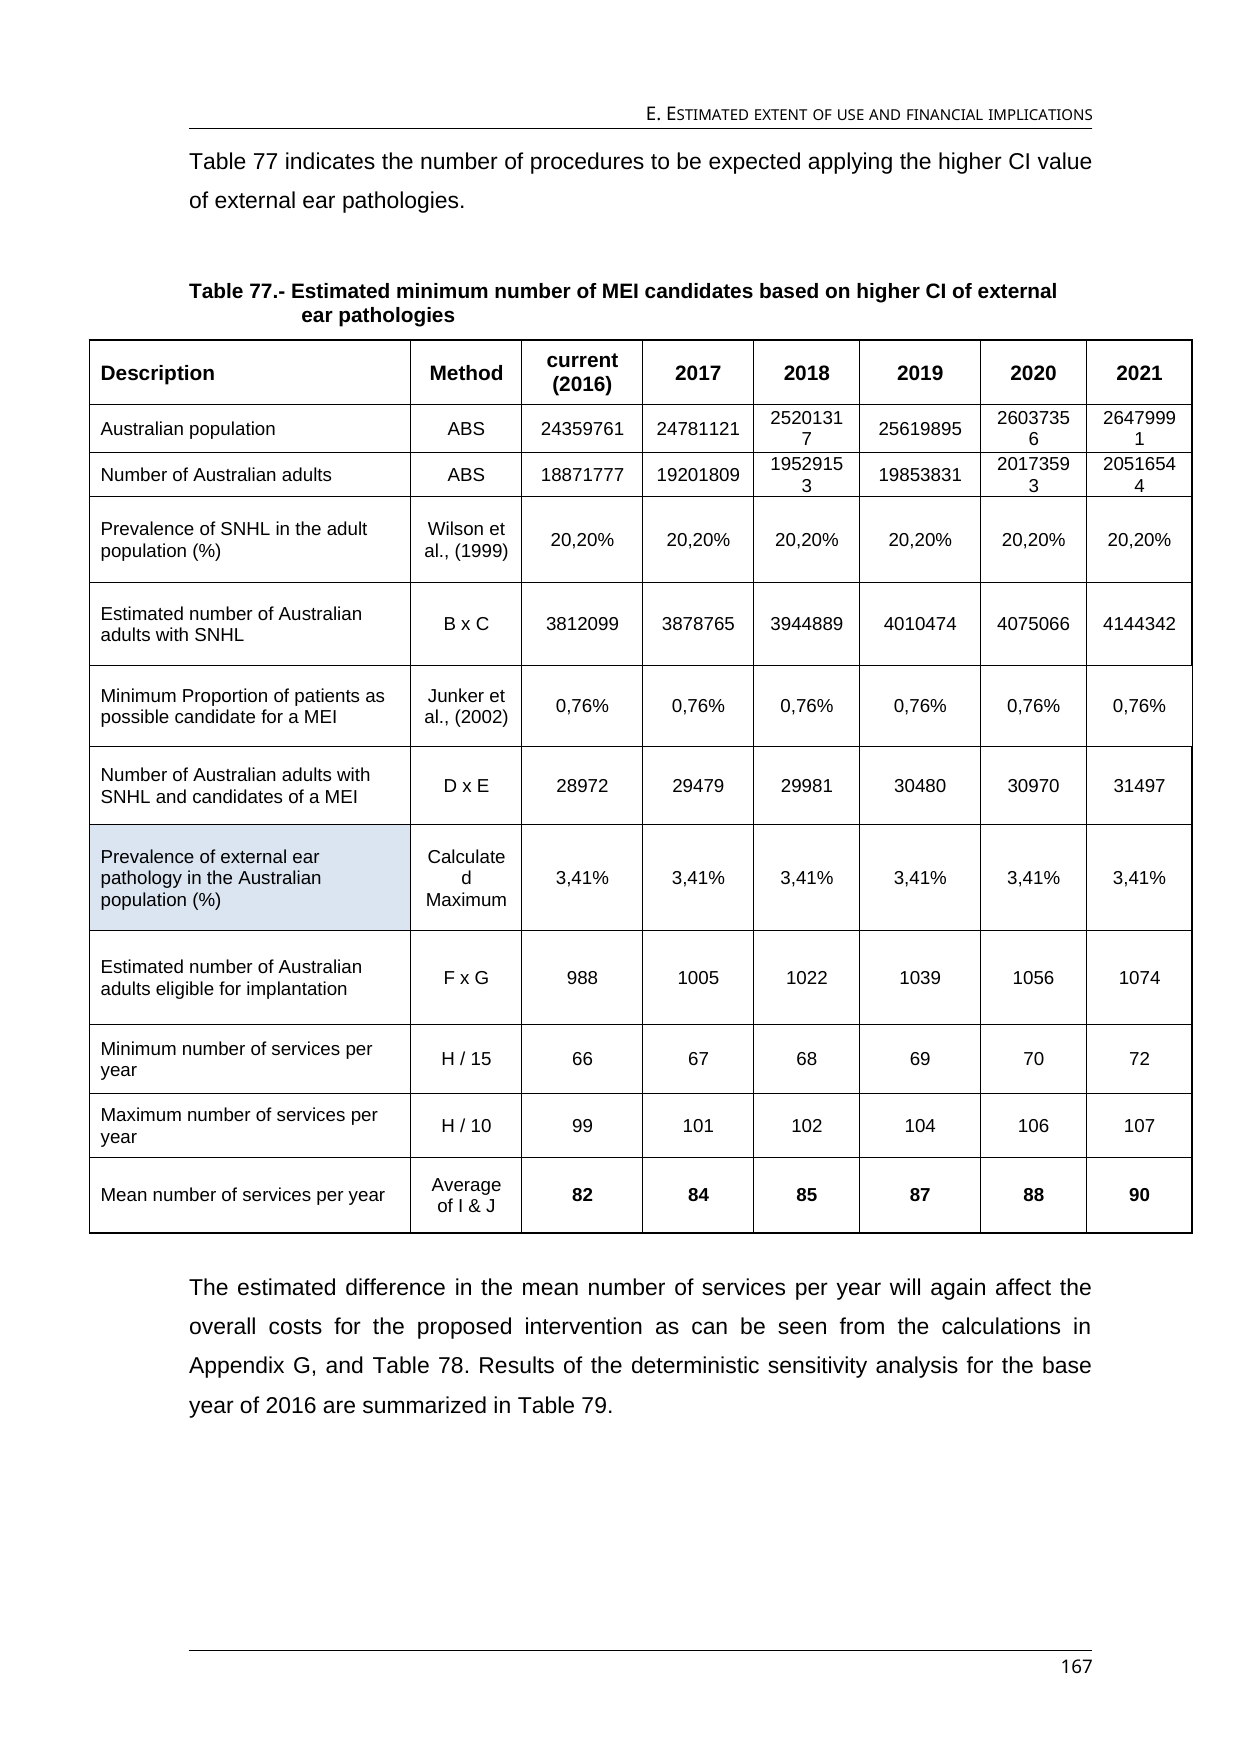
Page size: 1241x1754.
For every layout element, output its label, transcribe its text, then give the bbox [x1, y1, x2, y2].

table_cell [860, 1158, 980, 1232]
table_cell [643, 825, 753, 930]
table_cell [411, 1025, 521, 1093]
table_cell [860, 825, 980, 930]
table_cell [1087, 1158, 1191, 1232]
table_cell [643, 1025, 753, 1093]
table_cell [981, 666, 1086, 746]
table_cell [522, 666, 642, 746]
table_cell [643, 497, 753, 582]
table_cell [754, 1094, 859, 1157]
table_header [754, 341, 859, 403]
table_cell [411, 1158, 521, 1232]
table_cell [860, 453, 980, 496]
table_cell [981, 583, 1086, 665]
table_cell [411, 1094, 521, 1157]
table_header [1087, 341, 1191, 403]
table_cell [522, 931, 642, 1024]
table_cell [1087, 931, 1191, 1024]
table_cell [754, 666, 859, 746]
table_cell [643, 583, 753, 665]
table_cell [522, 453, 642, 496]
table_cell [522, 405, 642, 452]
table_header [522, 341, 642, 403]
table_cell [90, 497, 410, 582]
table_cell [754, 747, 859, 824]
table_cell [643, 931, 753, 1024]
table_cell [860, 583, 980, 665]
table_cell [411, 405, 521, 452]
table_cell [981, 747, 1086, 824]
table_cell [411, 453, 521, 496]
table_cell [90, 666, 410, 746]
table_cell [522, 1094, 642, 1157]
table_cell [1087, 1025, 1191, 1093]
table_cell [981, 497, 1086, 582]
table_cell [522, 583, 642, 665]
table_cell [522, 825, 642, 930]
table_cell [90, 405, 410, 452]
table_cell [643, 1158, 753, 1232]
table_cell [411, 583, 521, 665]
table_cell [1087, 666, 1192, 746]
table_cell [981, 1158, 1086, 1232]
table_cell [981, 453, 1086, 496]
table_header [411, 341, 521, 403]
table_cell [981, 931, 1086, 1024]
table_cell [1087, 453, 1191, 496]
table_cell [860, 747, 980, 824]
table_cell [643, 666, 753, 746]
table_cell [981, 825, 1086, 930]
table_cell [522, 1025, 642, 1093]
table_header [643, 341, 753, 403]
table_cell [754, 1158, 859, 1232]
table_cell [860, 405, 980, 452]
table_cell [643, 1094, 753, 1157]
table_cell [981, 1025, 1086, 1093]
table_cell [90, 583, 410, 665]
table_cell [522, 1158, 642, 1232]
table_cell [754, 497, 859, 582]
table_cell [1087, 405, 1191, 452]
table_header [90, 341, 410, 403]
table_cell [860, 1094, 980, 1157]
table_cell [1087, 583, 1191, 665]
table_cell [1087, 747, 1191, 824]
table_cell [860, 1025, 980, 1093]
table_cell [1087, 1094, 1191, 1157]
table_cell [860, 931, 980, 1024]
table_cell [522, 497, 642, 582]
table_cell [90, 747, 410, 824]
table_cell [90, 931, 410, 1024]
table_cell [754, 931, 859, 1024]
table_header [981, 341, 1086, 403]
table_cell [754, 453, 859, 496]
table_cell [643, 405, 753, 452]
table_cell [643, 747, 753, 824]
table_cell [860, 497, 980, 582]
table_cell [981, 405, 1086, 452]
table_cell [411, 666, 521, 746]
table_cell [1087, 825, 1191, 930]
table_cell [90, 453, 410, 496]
text The estimated difference in the mean number of services per year will again affect the overall costs for the proposed intervention as can be seen from the calculations in Appendix G, and Table 78. Results of the deterministic sensitivity analysis for the base year of 2016 are summarized in Table 79. [189, 1273, 1092, 1418]
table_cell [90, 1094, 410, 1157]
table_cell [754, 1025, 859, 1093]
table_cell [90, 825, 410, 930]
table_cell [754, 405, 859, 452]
text Table 77.- Estimated minimum number of MEI candidates based on higher CI of external ear pathologies [189, 279, 1092, 327]
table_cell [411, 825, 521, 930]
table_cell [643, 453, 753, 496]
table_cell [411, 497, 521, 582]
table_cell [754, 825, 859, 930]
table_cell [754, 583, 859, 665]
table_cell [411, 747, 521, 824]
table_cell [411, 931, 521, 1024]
text Table 77 indicates the number of procedures to be expected applying the higher CI value of external ear pathologies. [189, 148, 1092, 213]
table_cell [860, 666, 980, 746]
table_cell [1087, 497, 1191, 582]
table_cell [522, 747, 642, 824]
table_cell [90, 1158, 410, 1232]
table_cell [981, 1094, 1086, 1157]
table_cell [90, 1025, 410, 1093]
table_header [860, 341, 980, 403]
